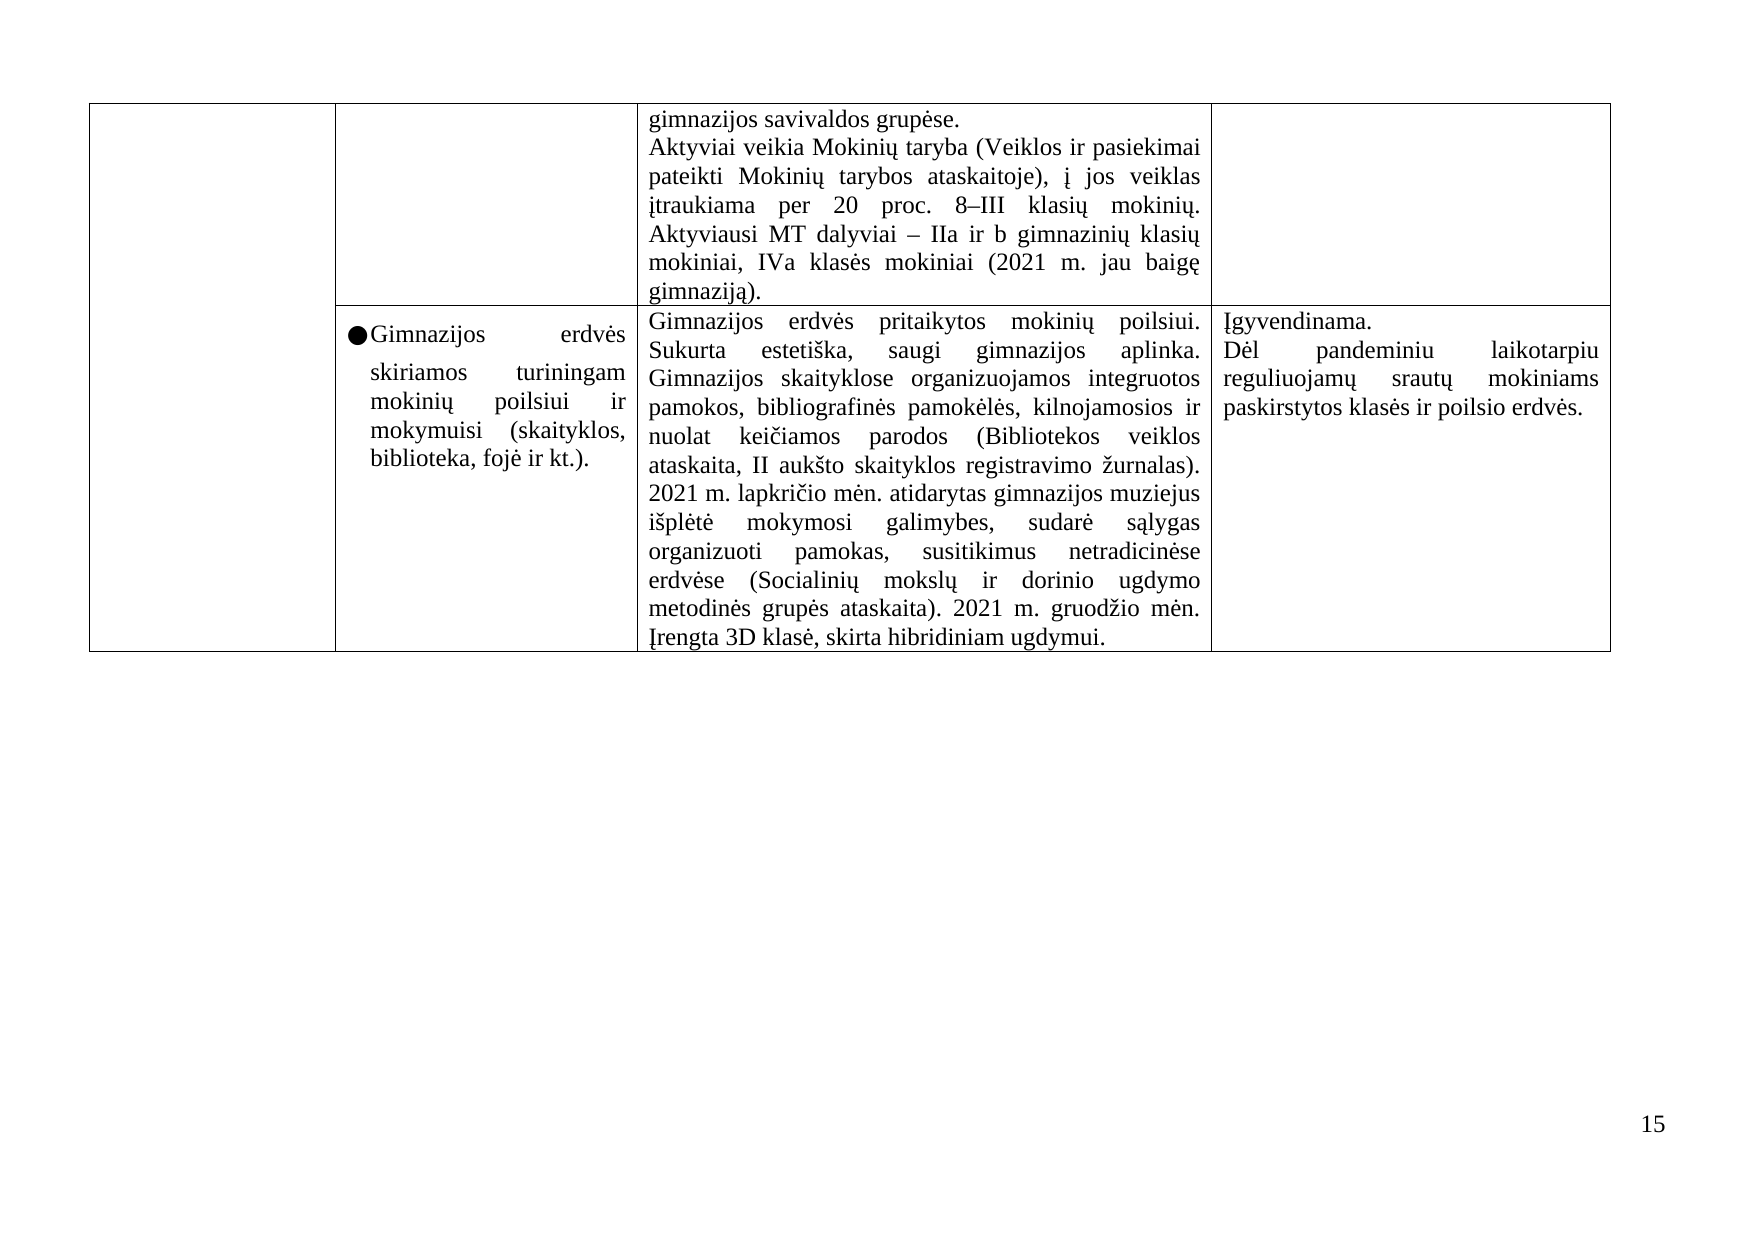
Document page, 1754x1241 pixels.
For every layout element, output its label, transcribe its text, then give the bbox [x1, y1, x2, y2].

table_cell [1212, 104, 1610, 305]
table_cell Gimnazijos erdvės pritaikytos mokinių poilsiui. Sukurta estetiška, saugi gimnazijos aplinka. Gimnazijos skaityklose organizuojamos integruotos pamokos, bibliografinės pamokėlės, kilnojamosios ir nuolat keičiamos parodos (Bibliotekos veiklos ataskaita, II aukšto skaityklos registravimo žurnalas). 2021 m. lapkričio mėn. atidarytas gimnazijos muziejus išplėtė mokymosi galimybes, sudarė sąlygas organizuoti pamokas, susitikimus netradicinėse erdvėse (Socialinių mokslų ir dorinio ugdymo metodinės grupės ataskaita). 2021 m. gruodžio mėn. Įrengta 3D klasė, skirta hibridiniam ugdymui. [638, 306, 1211, 651]
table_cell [638, 104, 1211, 305]
table_cell Įgyvendinama. Dėl pandeminiu laikotarpiu reguliuojamų srautų mokiniams paskirstytos klasės ir poilsio erdvės. [1212, 306, 1610, 651]
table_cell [336, 104, 637, 305]
table_cell Gimnazijos erdvės skiriamos turiningam mokinių poilsiui ir mokymuisi (skaityklos, biblioteka, fojė ir kt.). [336, 306, 637, 651]
